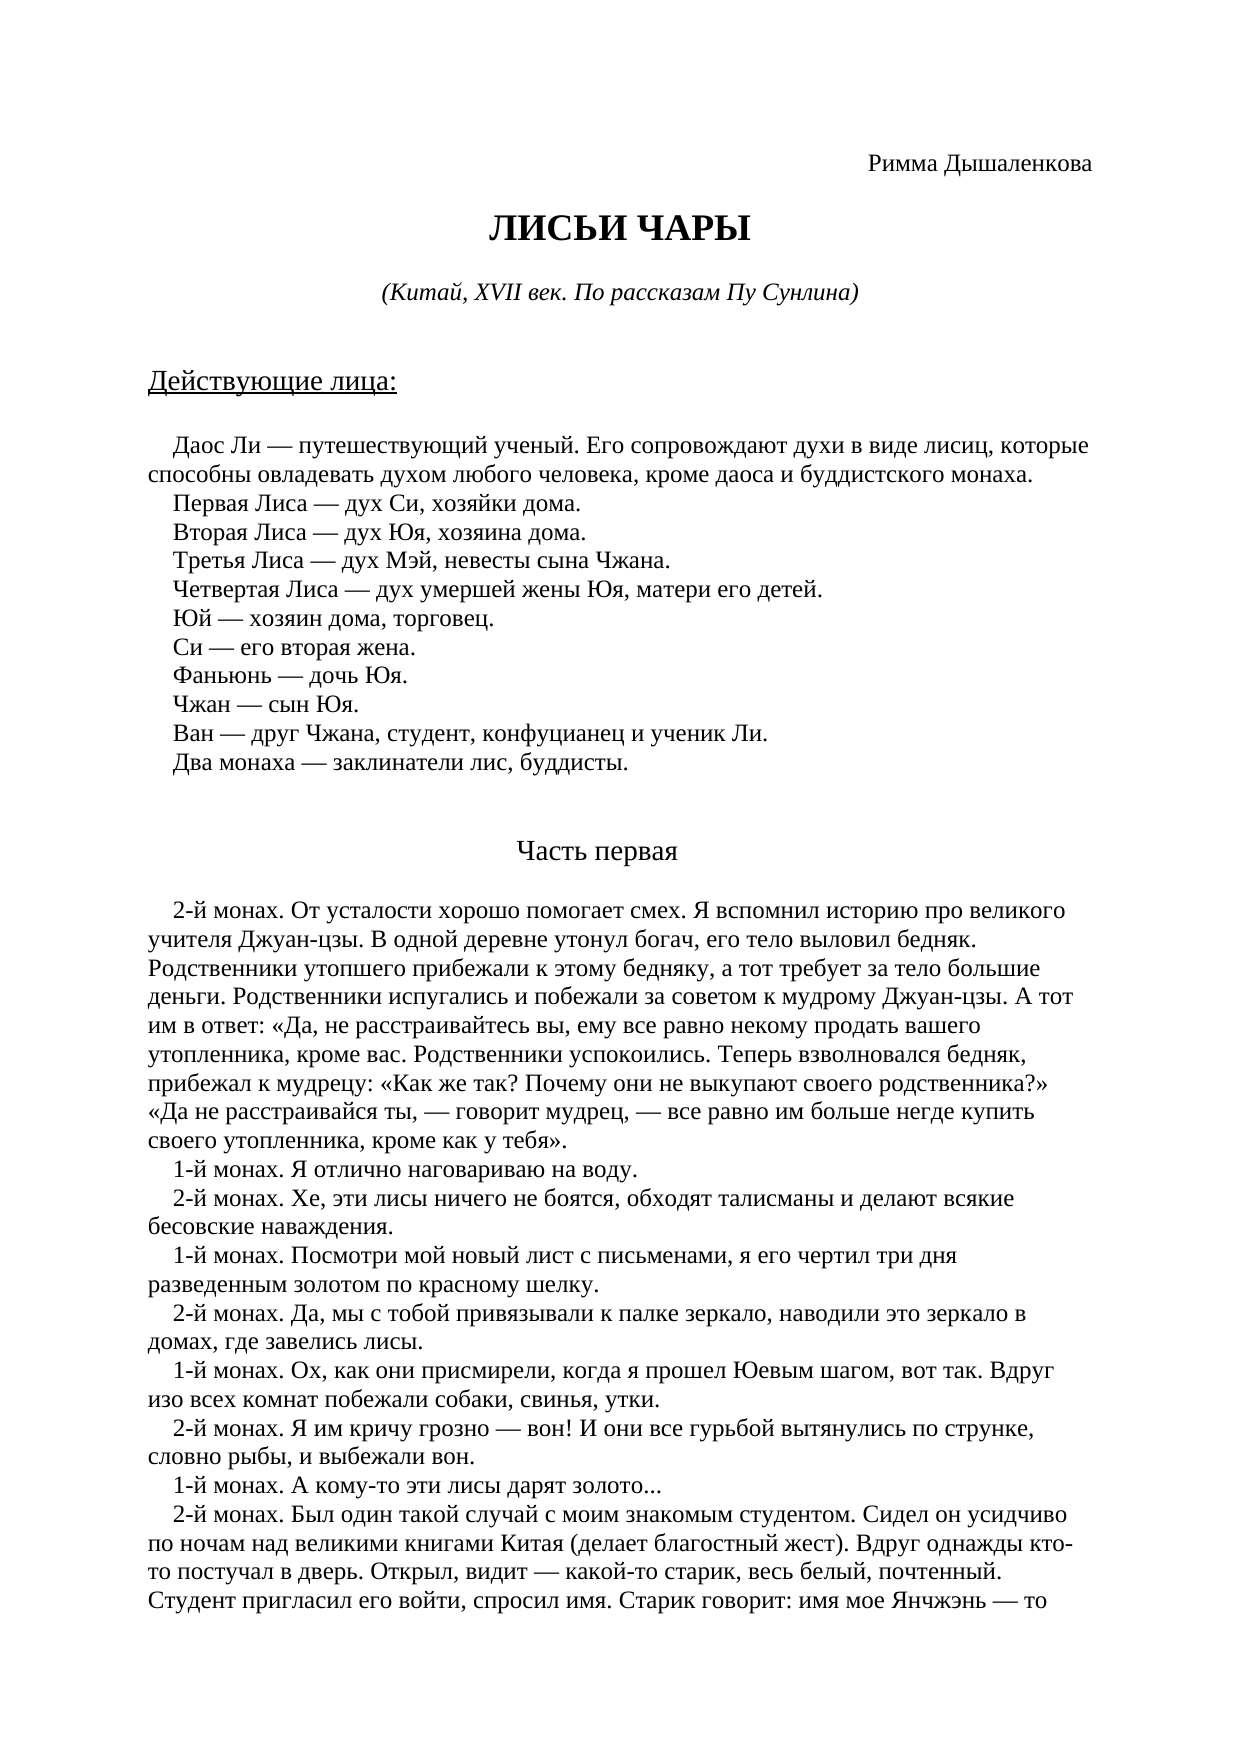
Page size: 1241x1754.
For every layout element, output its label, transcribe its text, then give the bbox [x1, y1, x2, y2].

text Часть первая [148, 833, 1093, 866]
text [148, 1499, 1093, 1614]
text Юй — хозяин дома, торговец. [148, 603, 1093, 632]
text Чжан — сын Юя. [148, 689, 1093, 718]
text Римма Дышаленкова [148, 148, 1093, 176]
text ЛИСЬИ ЧАРЫ [148, 205, 1093, 248]
text 2-й монах. Я им кричу грозно — вон! И они все гурьбой вытянулись по струнке, словно рыбы, и выбежали вон. [148, 1413, 1093, 1470]
text Вторая Лиса — дух Юя, хозяина дома. [148, 517, 1093, 545]
text Действующие лица: [148, 363, 1093, 397]
text 1-й монах. Ох, как они присмирели, когда я прошел Юевым шагом, вот так. Вдруг изо всех комнат побежали собаки, свинья, утки. [148, 1355, 1093, 1413]
text 2-й монах. Да, мы с тобой привязывали к палке зеркало, наводили это зеркало в домах, где завелись лисы. [148, 1298, 1093, 1355]
text 2-й монах. Хе, эти лисы ничего не боятся, обходят талисманы и делают всякие бесовские наваждения. [148, 1183, 1093, 1240]
text 1-й монах. Посмотри мой новый лист с письменами, я его чертил три дня разведенным золотом по красному шелку. [148, 1240, 1093, 1298]
text (Китай, XVII век. По рассказам Пу Сунлина) [148, 277, 1093, 306]
text 2-й монах. От усталости хорошо помогает смех. Я вспомнил историю про великого учителя Джуан-цзы. В одной деревне утонул богач, его тело выловил бедняк. Родственники утопшего прибежали к этому бедняку, а тот требует за тело большие деньги. Родственники испугались и побежали за советом к мудрому Джуан-цзы. А тот им в ответ: «Да, не расстраивайтесь вы, ему все равно некому продать вашего утопленника, кроме вас. Родственники успокоились. Теперь взволновался бедняк, прибежал к мудрецу: «Как же так? Почему они не выкупают своего родственника?» «Да не расстраивайся ты, — говорит мудрец, — все равно им больше негде купить своего утопленника, кроме как у тебя». [148, 895, 1093, 1154]
text Два монаха — заклинатели лис, буддисты. [148, 747, 1093, 775]
text 1-й монах. А кому-то эти лисы дарят золото... [148, 1470, 1093, 1499]
text Даос Ли — путешествующий ученый. Его сопровождают духи в виде лисиц, которые способны овладевать духом любого человека, кроме даоса и буддистского монаха. [148, 430, 1093, 488]
text 1-й монах. Я отлично наговариваю на воду. [148, 1154, 1093, 1183]
text Ван — друг Чжана, студент, конфуцианец и ученик Ли. [148, 718, 1093, 747]
text Четвертая Лиса — дух умершей жены Юя, матери его детей. [148, 574, 1093, 603]
text Первая Лиса — дух Си, хозяйки дома. [148, 488, 1093, 517]
text Си — его вторая жена. [148, 632, 1093, 660]
text Фаньюнь — дочь Юя. [148, 660, 1093, 689]
text Третья Лиса — дух Мэй, невесты сына Чжана. [148, 545, 1093, 574]
